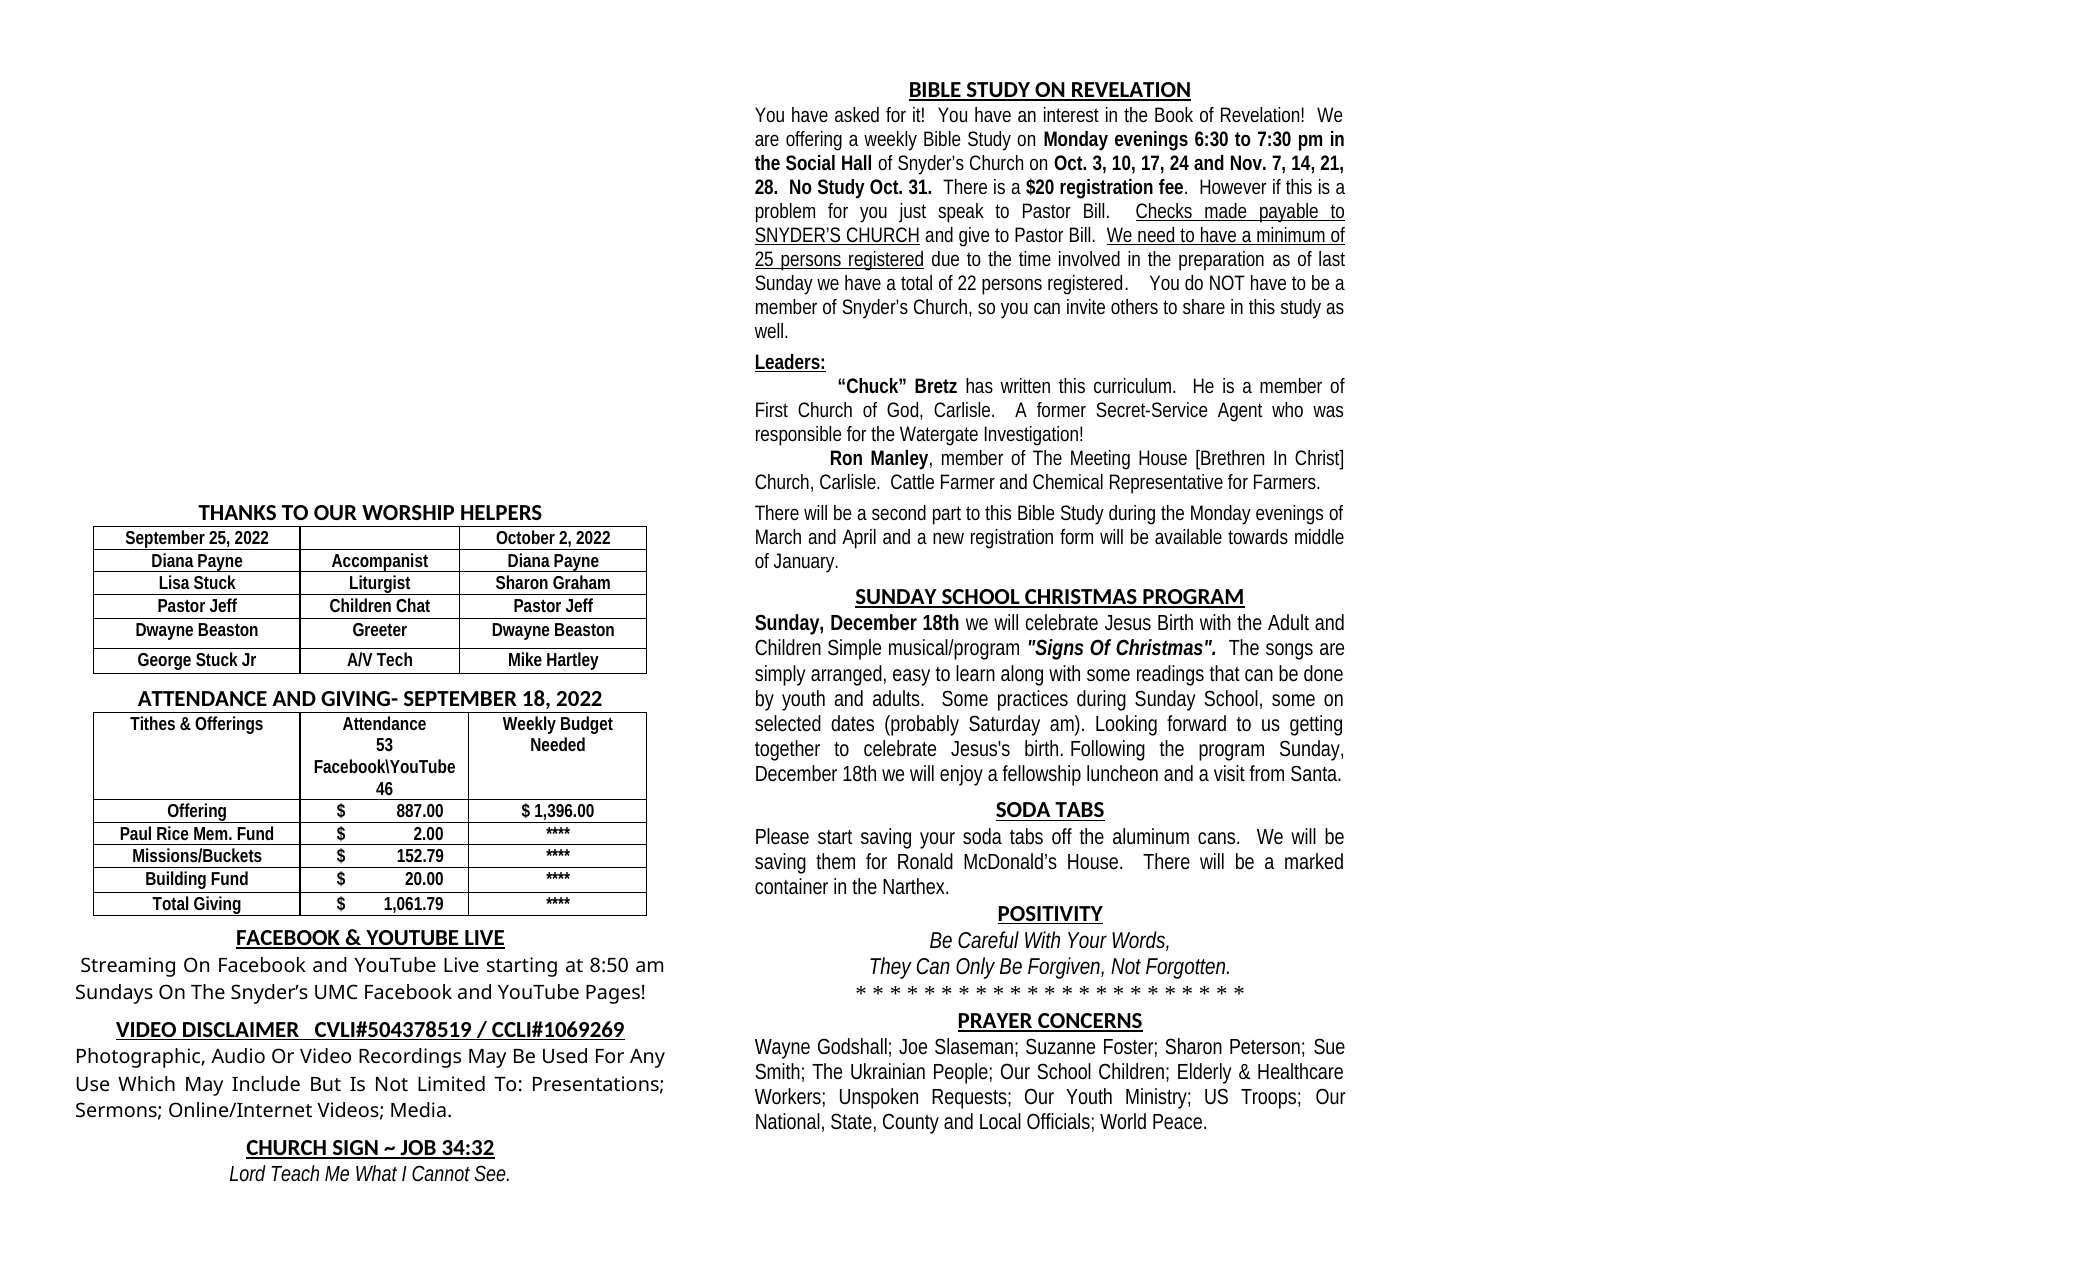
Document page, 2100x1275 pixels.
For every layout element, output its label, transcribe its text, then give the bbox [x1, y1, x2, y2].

table_cell Lisa Stuck [94, 572, 299, 594]
table_cell Pastor Jeff [460, 595, 646, 618]
table_header September 25, 2022 [94, 527, 299, 548]
table_cell Diana Payne [94, 550, 299, 571]
text POSITIVITY [754, 899, 1345, 927]
table_cell $ 20.00 [301, 868, 468, 892]
table_cell $ 1,061.79 [301, 893, 468, 914]
table_cell Missions/Buckets [94, 845, 299, 867]
table_cell Accompanist [301, 550, 459, 571]
table_cell Pastor Jeff [94, 595, 299, 618]
text Leaders: [754, 350, 1345, 374]
text VIDEO DISCLAIMER CVLI#504378519 / CCLI#1069269 [75, 1015, 666, 1043]
text Be Careful With Your Words, [754, 927, 1345, 953]
text Ron Manley, member of The Meeting House [Brethren In Christ] Church, Carlisle. Cattle Farmer and Chemical Representative for Farmers. [754, 446, 1345, 493]
table_cell Children Chat [301, 595, 459, 618]
text BIBLE STUDY ON REVELATION [754, 75, 1345, 103]
text Photographic, Audio Or Video Recordings May Be Used For Any Use Which May Include But Is Not Limited To: Presentations; Sermons; Online/Internet Videos; Media. [75, 1043, 666, 1124]
table_cell $ 1,396.00 [469, 800, 646, 822]
table_cell Total Giving [94, 893, 299, 914]
table_cell George Stuck Jr [94, 649, 299, 673]
table_cell $ 152.79 [301, 845, 468, 867]
text Streaming On Facebook and YouTube Live starting at 8:50 am Sundays On The Snyder’s UMC Facebook and YouTube Pages! [75, 951, 666, 1005]
table_cell **** [469, 893, 646, 914]
text Please start saving your soda tabs off the aluminum cans. We will be saving them for Ronald McDonald’s House. There will be a marked container in the Narthex. [754, 823, 1345, 899]
table_cell A/V Tech [301, 649, 459, 673]
text CHURCH SIGN ~ JOB 34:32 [75, 1133, 666, 1161]
text There will be a second part to this Bible Study during the Monday evenings of March and April and a new registration form will be available towards middle of January. [754, 501, 1345, 573]
table_cell Paul Rice Mem. Fund [94, 823, 299, 844]
table_cell Building Fund [94, 868, 299, 892]
table_header Tithes & Offerings [94, 713, 299, 799]
text THANKS TO OUR WORSHIP HELPERS [75, 498, 666, 526]
table_cell **** [469, 845, 646, 867]
text You have asked for it! You have an interest in the Book of Revelation! We are offering a weekly Bible Study on Monday evenings 6:30 to 7:30 pm in the Social Hall of Snyder’s Church on Oct. 3, 10, 17, 24 and Nov. 7, 14, 21, 28. No Study Oct. 31. There is a $20 registration fee. However if this is a problem for you just speak to Pastor Bill. Checks made payable to SNYDER’S CHURCH and give to Pastor Bill. We need to have a minimum of 25 persons registered due to the time involved in the preparation as of last Sunday we have a total of 22 persons registered. You do NOT have to be a member of Snyder’s Church, so you can invite others to share in this study as well. [754, 103, 1345, 343]
table_cell Mike Hartley [460, 649, 646, 673]
text “Chuck” Bretz has written this curriculum. He is a member of First Church of God, Carlisle. A former Secret-Service Agent who was responsible for the Watergate Investigation! [754, 374, 1345, 446]
text FACEBOOK & YOUTUBE LIVE [75, 923, 666, 951]
table_cell $ 2.00 [301, 823, 468, 844]
table_cell Offering [94, 800, 299, 822]
text SUNDAY SCHOOL CHRISTMAS PROGRAM [754, 582, 1345, 610]
text Sunday, December 18th we will celebrate Jesus Birth with the Adult and Children Simple musical/program "Signs Of Christmas". The songs are simply arranged, easy to learn along with some readings that can be done by youth and adults. Some practices during Sunday School, some on selected dates (probably Saturday am). Looking forward to us getting together to celebrate Jesus's birth. Following the program Sunday, December 18th we will enjoy a fellowship luncheon and a visit from Santa. [754, 610, 1345, 786]
table_cell $ 887.00 [301, 800, 468, 822]
table_cell **** [469, 868, 646, 892]
table_cell Greeter [301, 619, 459, 648]
table_header [301, 527, 459, 548]
table_header October 2, 2022 [460, 527, 646, 548]
table_cell **** [469, 823, 646, 844]
table_header Attendance 53 Facebook\YouTube 46 [301, 713, 468, 799]
table_cell Diana Payne [460, 550, 646, 571]
text Lord Teach Me What I Cannot See. [75, 1161, 666, 1186]
text PRAYER CONCERNS [754, 1006, 1345, 1034]
table_cell Dwayne Beaston [460, 619, 646, 648]
table_cell Dwayne Beaston [94, 619, 299, 648]
table_cell Liturgist [301, 572, 459, 594]
table_header Weekly Budget Needed [469, 713, 646, 799]
table_cell Sharon Graham [460, 572, 646, 594]
text SODA TABS [754, 796, 1345, 823]
text * * * * * * * * * * * * * * * * * * * * * * * [754, 979, 1345, 1006]
text Wayne Godshall; Joe Slaseman; Suzanne Foster; Sharon Peterson; Sue Smith; The Ukrainian People; Our School Children; Elderly & Healthcare Workers; Unspoken Requests; Our Youth Ministry; US Troops; Our National, State, County and Local Officials; World Peace. [754, 1034, 1345, 1134]
text ATTENDANCE AND GIVING- SEPTEMBER 18, 2022 [75, 684, 666, 712]
text They Can Only Be Forgiven, Not Forgotten. [754, 953, 1345, 979]
